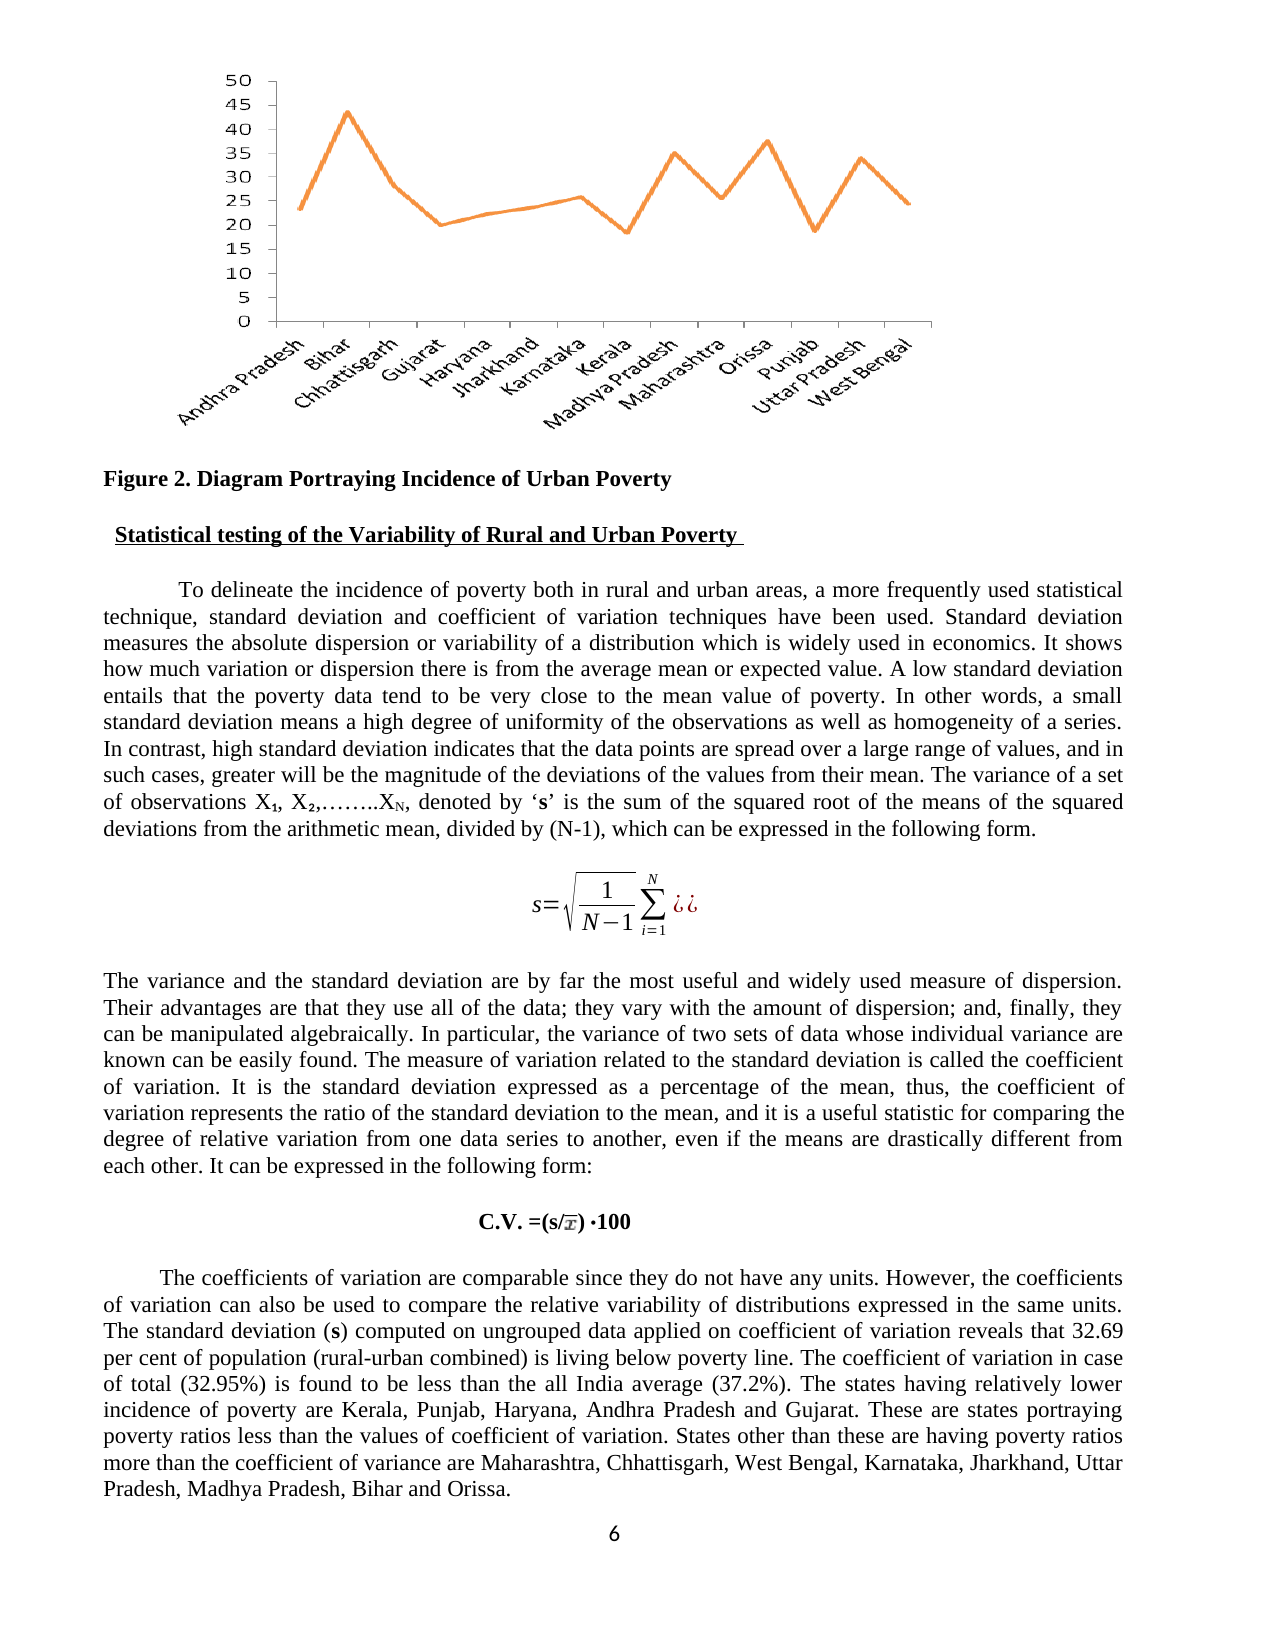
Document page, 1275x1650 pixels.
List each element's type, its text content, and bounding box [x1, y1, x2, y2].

text The variance and the standard deviation are by far the most useful and widely used measure of dispersion. Their advantages are that they use all of the data; they vary with the amount of dispersion; and, finally, they can be manipulated algebraically. In particular, the variance of two sets of data whose individual variance are known can be easily found. The measure of variation related to the standard deviation is called the coefficient of variation. It is the standard deviation expressed as a percentage of the mean, thus, the coefficient of variation represents the ratio of the standard deviation to the mean, and it is a useful statistic for comparing the degree of relative variation from one data series to another, even if the means are drastically different from each other. It can be expressed in the following form: [103, 967, 1125, 1178]
text The coefficients of variation are comparable since they do not have any units. However, the coefficients of variation can also be used to compare the relative variability of distributions expressed in the same units. The standard deviation (s) computed on ungrouped data applied on coefficient of variation reveals that 32.69 per cent of population (rural-urban combined) is living below poverty line. The coefficient of variation in case of total (32.95%) is found to be less than the all average (37.2%). The states having relatively lower incidence of poverty are Kerala, Punjab, Haryana, Andhra Pradesh and . These are states portraying poverty ratios less than the values of coefficient of variation. States other than these are having poverty ratios more than the coefficient of variance are Maharashtra, Chhattisgarh, West Bengal, Karnataka, Jharkhand, Uttar Pradesh, Madhya Pradesh, Bihar and Orissa. [103, 1264, 1125, 1502]
text Statistical testing of the Variability of Rural and Urban Poverty [103, 521, 1125, 547]
text To delineate the incidence of poverty both in rural and urban areas, a more frequently used statistical technique, standard deviation and coefficient of variation techniques have been used. Standard deviation measures the absolute dispersion or variability of a distribution which is widely used in economics. It shows how much variation or dispersion there is from the average mean or expected value. A low standard deviation entails that the poverty data tend to be very close to the mean value of poverty. In other words, a small standard deviation means a high degree of uniformity of the observations as well as homogeneity of a series. In contrast, high standard deviation indicates that the data points are spread over a large range of values, and in such cases, greater will be the magnitude of the deviations of the values from their mean. The variance of a set of observations X₁, X₂,……..XN, denoted by ‘s’ is the sum of the squared root of the means of the squared deviations from the arithmetic mean, divided by (N-1), which can be expressed in the following form. [103, 576, 1125, 842]
picture [564, 1215, 578, 1230]
text C.V. =(s/) ·100 [403, 1207, 1125, 1235]
text Figure 2. Diagram Portraying Incidence of Urban Poverty [103, 465, 1125, 492]
picture [159, 65, 962, 439]
